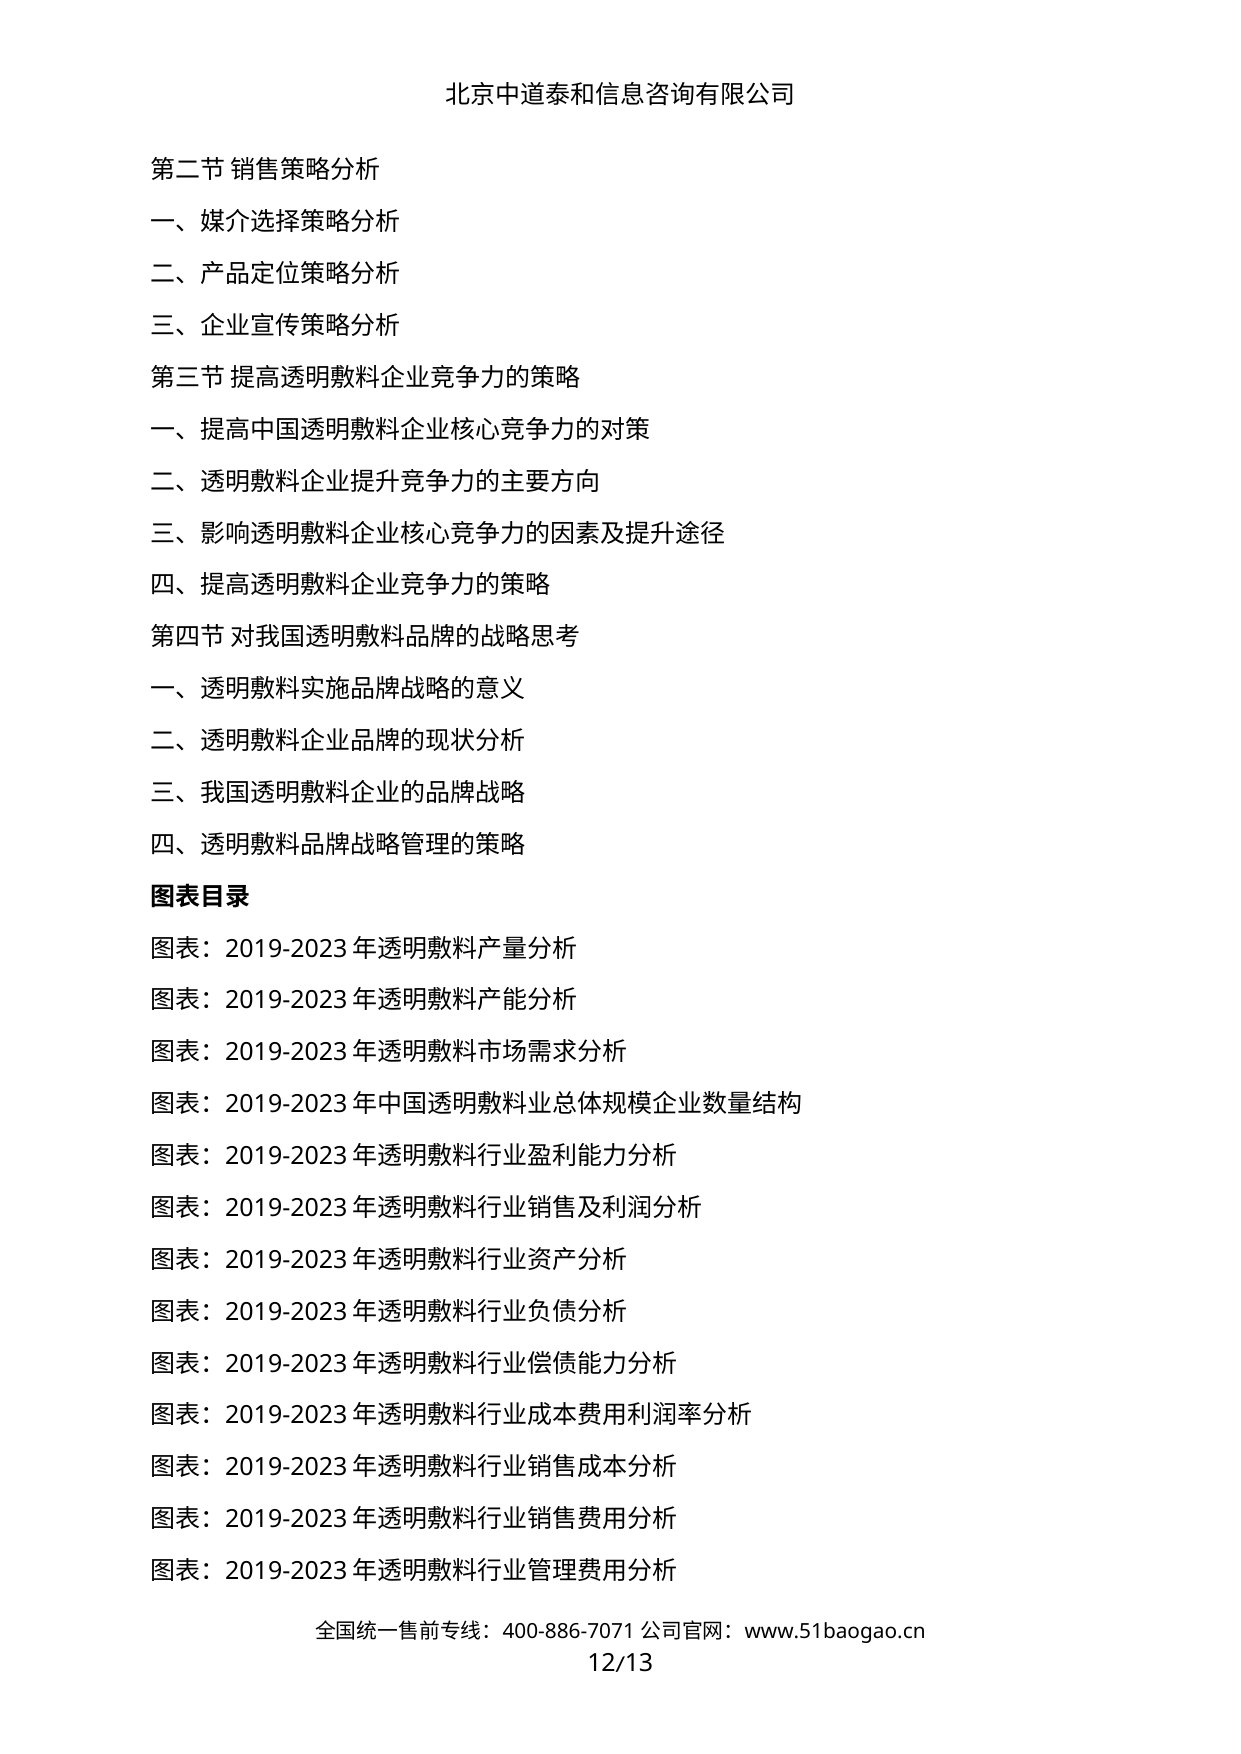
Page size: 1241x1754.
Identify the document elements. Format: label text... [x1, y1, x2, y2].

text 图表：2019-2023年透明敷料产能分析 [150, 980, 1090, 1016]
text 图表：2019-2023年透明敷料行业成本费用利润率分析 [150, 1395, 1090, 1431]
text 图表：2019-2023年透明敷料市场需求分析 [150, 1032, 1090, 1068]
text 二、透明敷料企业品牌的现状分析 [150, 721, 1090, 757]
text 图表：2019-2023年透明敷料行业销售费用分析 [150, 1499, 1090, 1535]
text 图表：2019-2023年透明敷料行业管理费用分析 [150, 1551, 1090, 1587]
text 三、企业宣传策略分析 [150, 306, 1090, 342]
text 图表：2019-2023年透明敷料行业销售成本分析 [150, 1447, 1090, 1483]
text 图表：2019-2023年透明敷料行业盈利能力分析 [150, 1136, 1090, 1172]
text 图表：2019-2023年透明敷料产量分析 [150, 928, 1090, 964]
text 第四节 对我国透明敷料品牌的战略思考 [150, 617, 1090, 653]
text 图表：2019-2023年透明敷料行业销售及利润分析 [150, 1187, 1090, 1224]
text 图表目录 [150, 876, 1090, 912]
text 二、透明敷料企业提升竞争力的主要方向 [150, 461, 1090, 497]
text 四、提高透明敷料企业竞争力的策略 [150, 565, 1090, 601]
text 一、透明敷料实施品牌战略的意义 [150, 669, 1090, 705]
text 二、产品定位策略分析 [150, 254, 1090, 290]
text 图表：2019-2023年透明敷料行业负债分析 [150, 1291, 1090, 1327]
text 第二节 销售策略分析 [150, 150, 1090, 186]
text 一、提高中国透明敷料企业核心竞争力的对策 [150, 409, 1090, 446]
text 三、影响透明敷料企业核心竞争力的因素及提升途径 [150, 513, 1090, 549]
text 四、透明敷料品牌战略管理的策略 [150, 824, 1090, 861]
text 第三节 提高透明敷料企业竞争力的策略 [150, 357, 1090, 394]
text 图表：2019-2023年透明敷料行业资产分析 [150, 1239, 1090, 1276]
text 图表：2019-2023年中国透明敷料业总体规模企业数量结构 [150, 1084, 1090, 1120]
text 三、我国透明敷料企业的品牌战略 [150, 772, 1090, 809]
text 一、媒介选择策略分析 [150, 202, 1090, 238]
text 图表：2019-2023年透明敷料行业偿债能力分析 [150, 1343, 1090, 1379]
